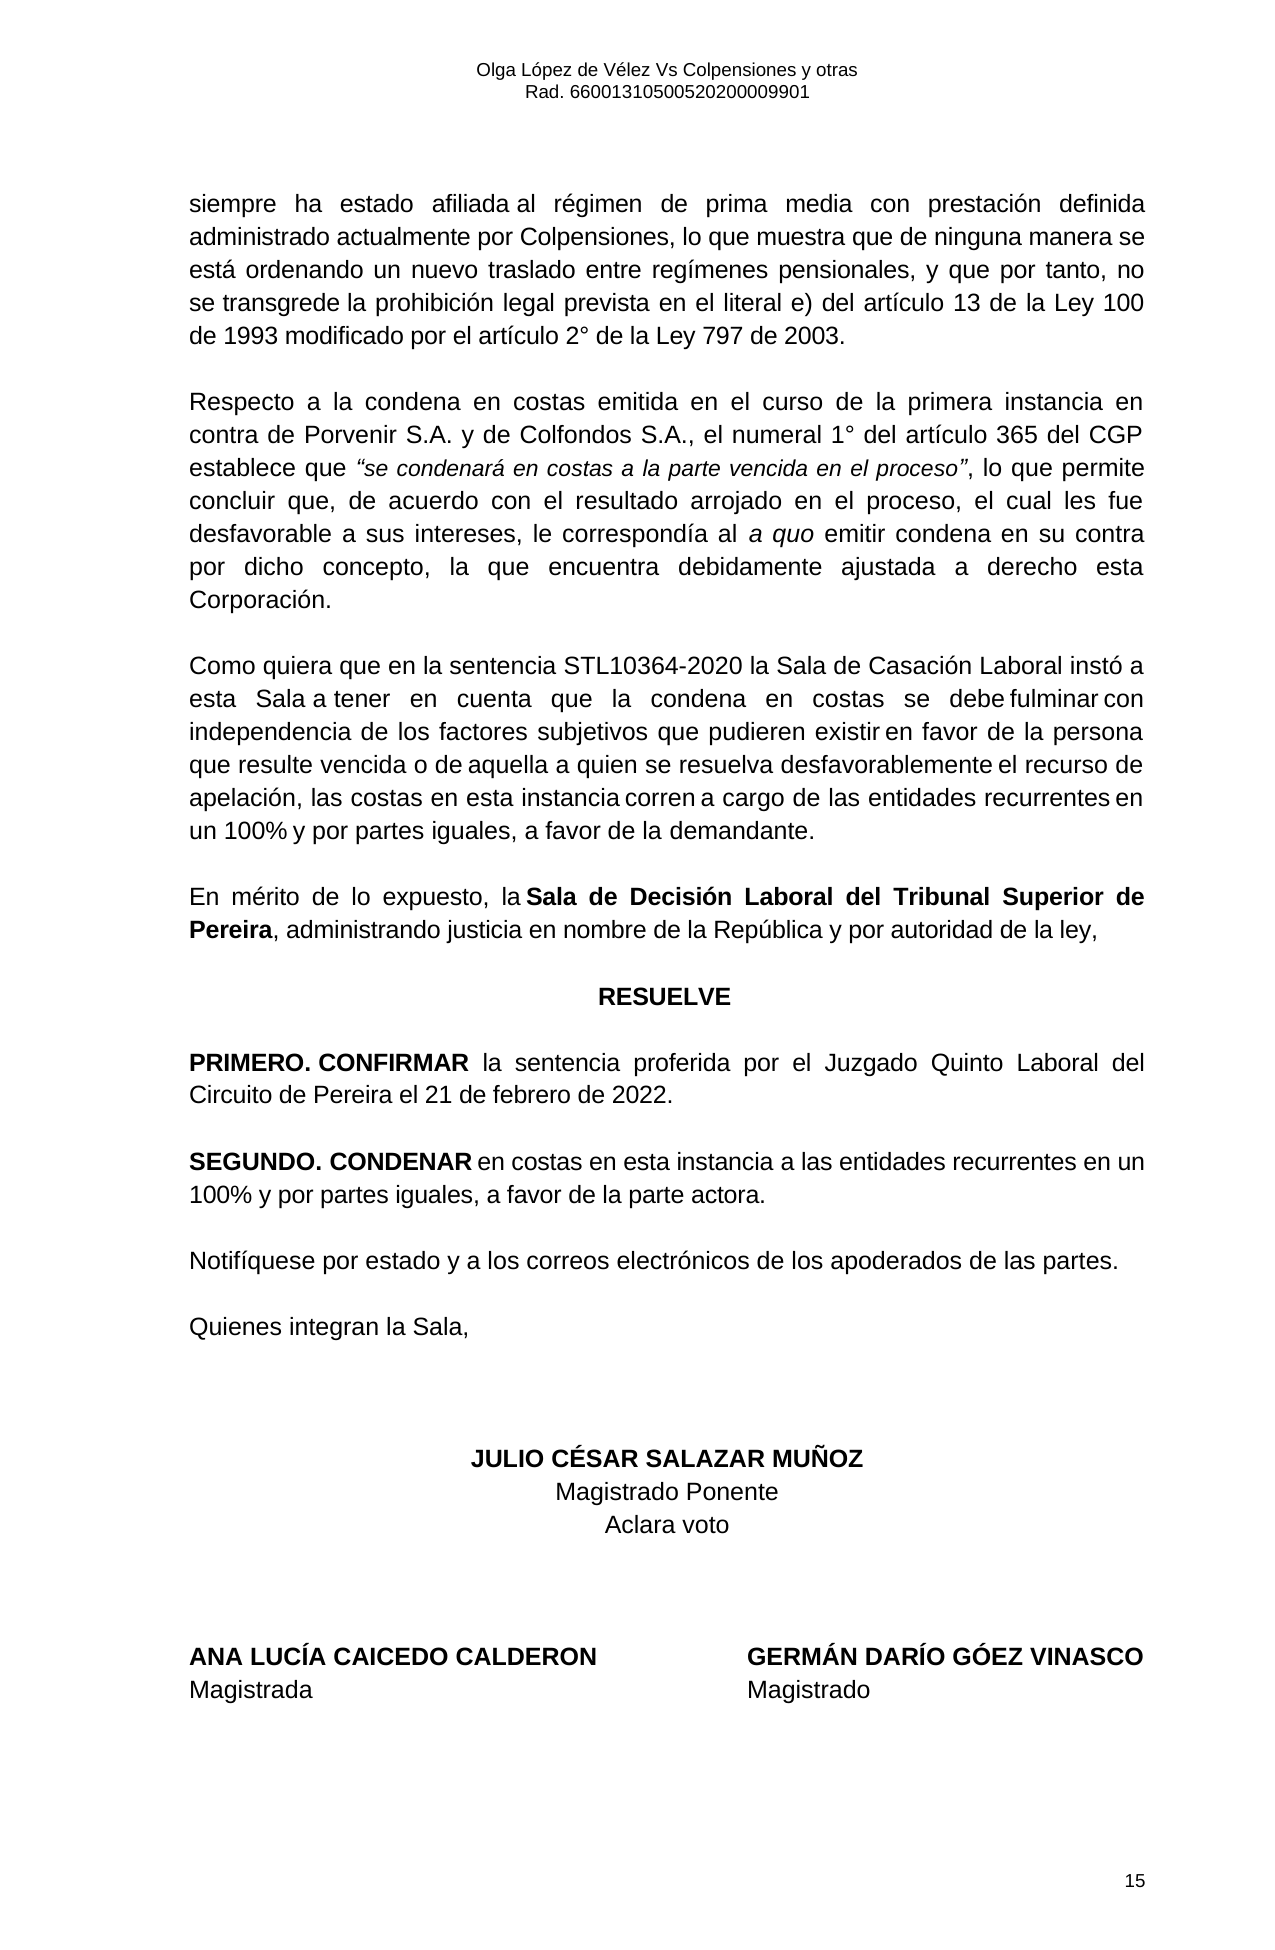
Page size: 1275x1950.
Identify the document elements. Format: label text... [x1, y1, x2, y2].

text RESUELVE [189, 981, 1145, 1010]
text Magistrado Ponente [189, 1477, 1145, 1506]
text Respecto a la condena en costas emitida en el curso de la primera instancia en contra de Porvenir S.A. y de Colfondos S.A., el numeral 1° del artículo 365 del CGP establece que “se condenará en costas a la parte vencida en el proceso”, lo que permite concluir que, de acuerdo con el resultado arrojado en el proceso, el cual les fue desfavorable a sus intereses, le correspondía al a quo emitir condena en su contra por dicho concepto, la que encuentra debidamente ajustada a derecho esta Corporación. [189, 387, 1145, 614]
text SEGUNDO. CONDENAR en costas en esta instancia a las entidades recurrentes en un 100% y por partes iguales, a favor de la parte actora. [189, 1147, 1145, 1208]
text Aclara voto [189, 1510, 1145, 1538]
text PRIMERO. CONFIRMAR la sentencia proferida por el Juzgado Quinto Laboral del Circuito de Pereira el 21 de febrero de 2022. [189, 1047, 1145, 1109]
text JULIO CÉSAR SALAZAR MUÑOZ [189, 1444, 1145, 1472]
text Magistrada Magistrado [189, 1675, 1145, 1704]
text Notifíquese por estado y a los correos electrónicos de los apoderados de las partes. [189, 1246, 1145, 1274]
text ANA LUCÍA CAICEDO CALDERON GERMÁN DARÍO GÓEZ VINASCO [189, 1642, 1145, 1671]
text Como quiera que en la sentencia STL10364-2020 la Sala de Casación Laboral instó a esta Sala a tener en cuenta que la condena en costas se debe fulminar con independencia de los factores subjetivos que pudieren existir en favor de la persona que resulte vencida o de aquella a quien se resuelva desfavorablemente el recurso de apelación, las costas en esta instancia corren a cargo de las entidades recurrentes en un 100% y por partes iguales, a favor de la demandante. [189, 651, 1145, 845]
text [189, 189, 1145, 350]
text En mérito de lo expuesto, la Sala de Decisión Laboral del Tribunal Superior de Pereira, administrando justicia en nombre de la República y por autoridad de la ley, [189, 882, 1145, 944]
text Quienes integran la Sala, [189, 1312, 1145, 1340]
